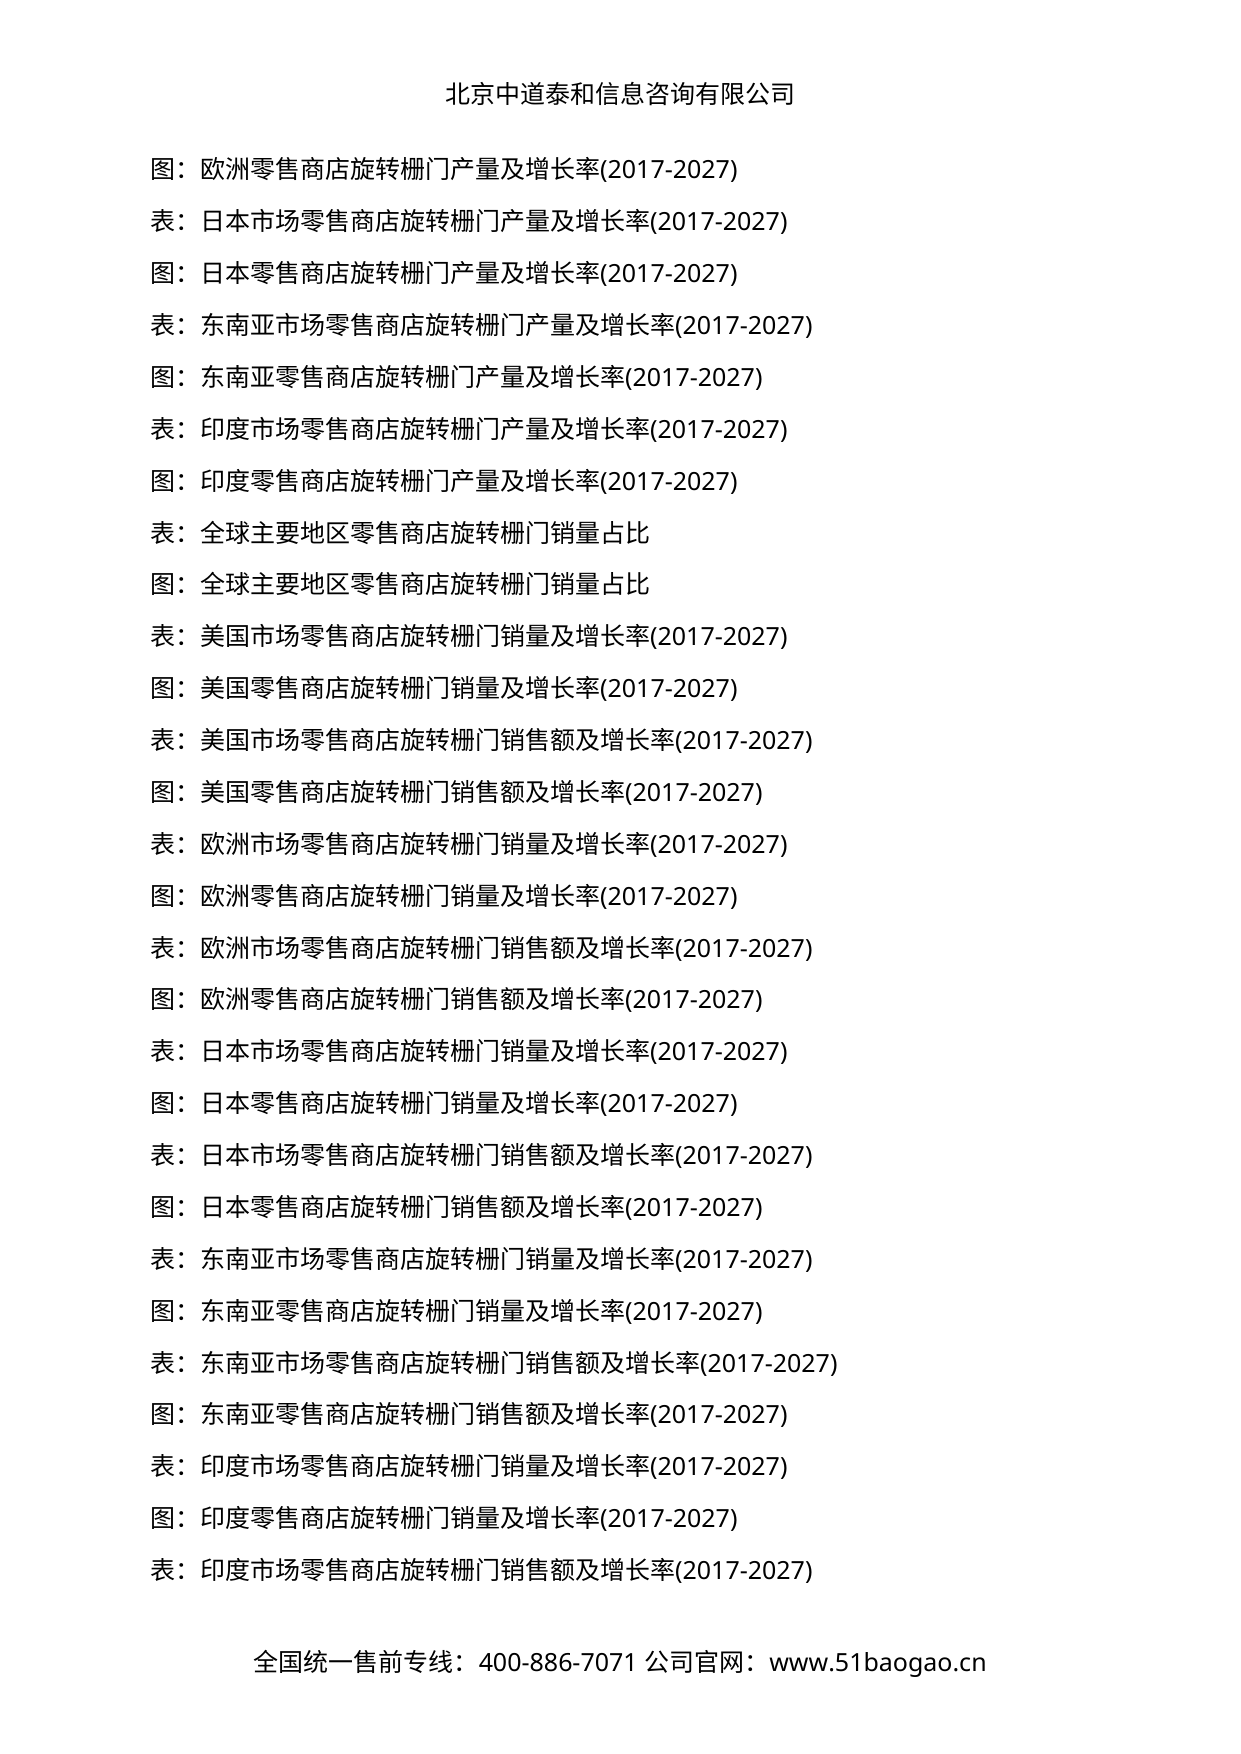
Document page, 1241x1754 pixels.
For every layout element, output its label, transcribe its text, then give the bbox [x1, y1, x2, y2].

text 图：印度零售商店旋转栅门产量及增长率(2017-2027) [150, 461, 1090, 497]
text 图：东南亚零售商店旋转栅门销售额及增长率(2017-2027) [150, 1395, 1090, 1431]
text 表：东南亚市场零售商店旋转栅门销量及增长率(2017-2027) [150, 1239, 1090, 1276]
text 图：全球主要地区零售商店旋转栅门销量占比 [150, 565, 1090, 601]
text 表：美国市场零售商店旋转栅门销量及增长率(2017-2027) [150, 617, 1090, 653]
text 表：日本市场零售商店旋转栅门销售额及增长率(2017-2027) [150, 1136, 1090, 1172]
text 图：日本零售商店旋转栅门产量及增长率(2017-2027) [150, 254, 1090, 290]
text 表：东南亚市场零售商店旋转栅门销售额及增长率(2017-2027) [150, 1343, 1090, 1379]
text 图：欧洲零售商店旋转栅门销售额及增长率(2017-2027) [150, 980, 1090, 1016]
text 图：日本零售商店旋转栅门销量及增长率(2017-2027) [150, 1084, 1090, 1120]
text 表：欧洲市场零售商店旋转栅门销量及增长率(2017-2027) [150, 824, 1090, 861]
text 图：美国零售商店旋转栅门销量及增长率(2017-2027) [150, 669, 1090, 705]
text 表：美国市场零售商店旋转栅门销售额及增长率(2017-2027) [150, 721, 1090, 757]
text 表：日本市场零售商店旋转栅门销量及增长率(2017-2027) [150, 1032, 1090, 1068]
text 图：欧洲零售商店旋转栅门产量及增长率(2017-2027) [150, 150, 1090, 186]
text 表：日本市场零售商店旋转栅门产量及增长率(2017-2027) [150, 202, 1090, 238]
text 图：东南亚零售商店旋转栅门产量及增长率(2017-2027) [150, 357, 1090, 394]
text 表：印度市场零售商店旋转栅门销售额及增长率(2017-2027) [150, 1551, 1090, 1587]
text 表：全球主要地区零售商店旋转栅门销量占比 [150, 513, 1090, 549]
text 图：欧洲零售商店旋转栅门销量及增长率(2017-2027) [150, 876, 1090, 912]
text 表：印度市场零售商店旋转栅门产量及增长率(2017-2027) [150, 409, 1090, 446]
text 表：印度市场零售商店旋转栅门销量及增长率(2017-2027) [150, 1447, 1090, 1483]
text 图：日本零售商店旋转栅门销售额及增长率(2017-2027) [150, 1187, 1090, 1224]
text 图：美国零售商店旋转栅门销售额及增长率(2017-2027) [150, 772, 1090, 809]
text 图：东南亚零售商店旋转栅门销量及增长率(2017-2027) [150, 1291, 1090, 1327]
text 表：东南亚市场零售商店旋转栅门产量及增长率(2017-2027) [150, 306, 1090, 342]
text 图：印度零售商店旋转栅门销量及增长率(2017-2027) [150, 1499, 1090, 1535]
text 表：欧洲市场零售商店旋转栅门销售额及增长率(2017-2027) [150, 928, 1090, 964]
